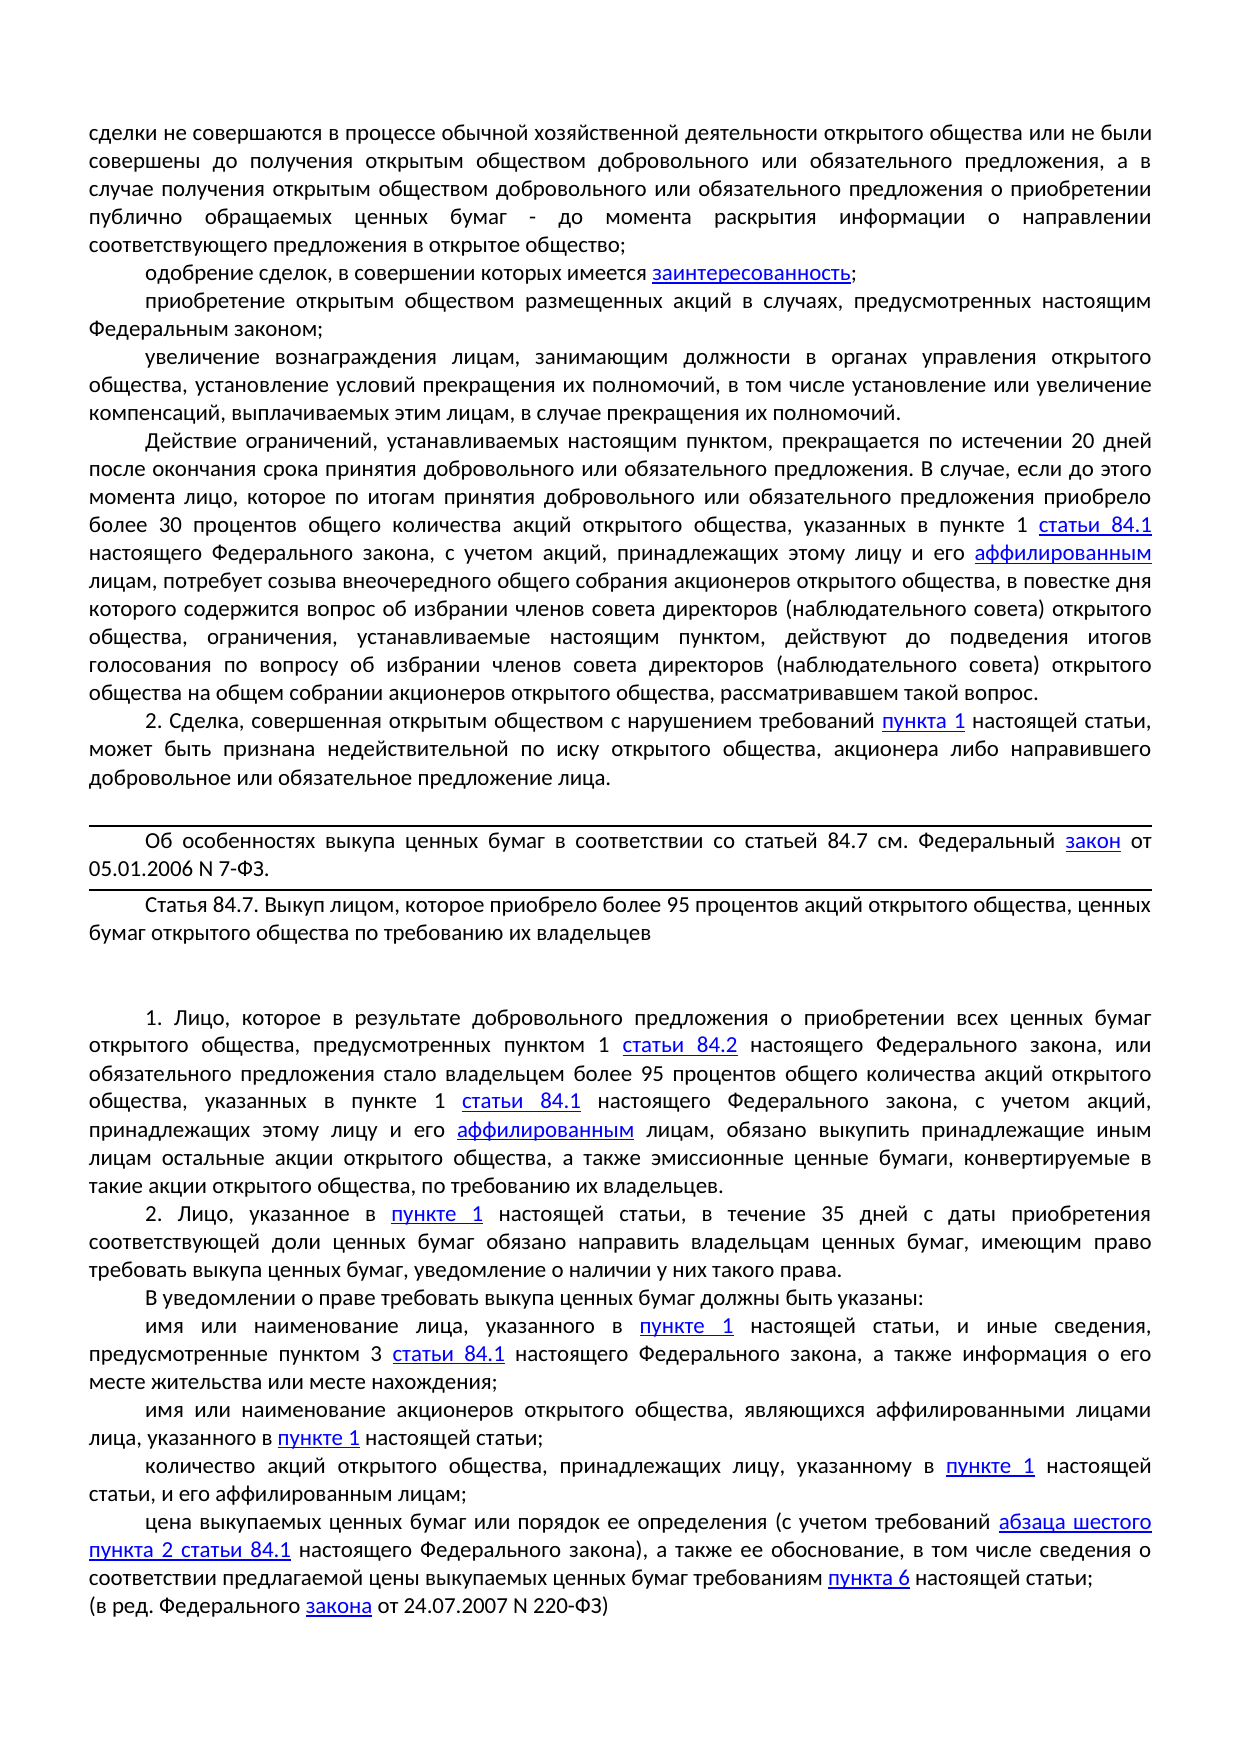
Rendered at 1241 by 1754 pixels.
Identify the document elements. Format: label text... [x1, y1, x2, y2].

text (в ред. Федерального закона от 24.07.2007 N 220-ФЗ) [89, 1591, 1152, 1619]
text имя или наименование лица, указанного в пункте 1 настоящей статьи, и иные сведения, предусмотренные пунктом 3 статьи 84.1 настоящего Федерального закона, а также информация о его месте жительства или месте нахождения; [89, 1311, 1152, 1395]
text 1. Лицо, которое в результате добровольного предложения о приобретении всех ценных бумаг открытого общества, предусмотренных пунктом 1 статьи 84.2 настоящего Федерального закона, или обязательного предложения стало владельцем более 95 процентов общего количества акций открытого общества, указанных в пункте 1 статьи 84.1 настоящего Федерального закона, с учетом акций, принадлежащих этому лицу и его аффилированным лицам, обязано выкупить принадлежащие иным лицам остальные акции открытого общества, а также эмиссионные ценные бумаги, конвертируемые в такие акции открытого общества, по требованию их владельцев. [89, 1003, 1152, 1199]
text приобретение открытым обществом размещенных акций в случаях, предусмотренных настоящим Федеральным законом; [89, 286, 1152, 342]
text 2. Лицо, указанное в пункте 1 настоящей статьи, в течение 35 дней с даты приобретения соответствующей доли ценных бумаг обязано направить владельцам ценных бумаг, имеющим право требовать выкупа ценных бумаг, уведомление о наличии у них такого права. [89, 1199, 1152, 1283]
text 2. Сделка, совершенная открытым обществом с нарушением требований пункта 1 настоящей статьи, может быть признана недействительной по иску открытого общества, акционера либо направившего добровольное или обязательное предложение лица. [89, 707, 1152, 791]
text одобрение сделок, в совершении которых имеется заинтересованность; [89, 258, 1152, 286]
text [89, 118, 1152, 258]
text В уведомлении о праве требовать выкупа ценных бумаг должны быть указаны: [89, 1283, 1152, 1311]
text Действие ограничений, устанавливаемых настоящим пунктом, прекращается по истечении 20 дней после окончания срока принятия добровольного или обязательного предложения. В случае, если до этого момента лицо, которое по итогам принятия добровольного или обязательного предложения приобрело более 30 процентов общего количества акций открытого общества, указанных в пункте 1 статьи 84.1 настоящего Федерального закона, с учетом акций, принадлежащих этому лицу и его аффилированным лицам, потребует созыва внеочередного общего собрания акционеров открытого общества, в повестке дня которого содержится вопрос об избрании членов совета директоров (наблюдательного совета) открытого общества, ограничения, устанавливаемые настоящим пунктом, действуют до подведения итогов голосования по вопросу об избрании членов совета директоров (наблюдательного совета) открытого общества на общем собрании акционеров открытого общества, рассматривавшем такой вопрос. [89, 426, 1152, 707]
text Об особенностях выкупа ценных бумаг в соответствии со статьей 84.7 см. Федеральный закон от 05.01.2006 N 7-ФЗ. [89, 827, 1152, 883]
text увеличение вознаграждения лицам, занимающим должности в органах управления открытого общества, установление условий прекращения их полномочий, в том числе установление или увеличение компенсаций, выплачиваемых этим лицам, в случае прекращения их полномочий. [89, 342, 1152, 426]
text имя или наименование акционеров открытого общества, являющихся аффилированными лицами лица, указанного в пункте 1 настоящей статьи; [89, 1395, 1152, 1451]
text цена выкупаемых ценных бумаг или порядок ее определения (с учетом требований абзаца шестого пункта 2 статьи 84.1 настоящего Федерального закона), а также ее обоснование, в том числе сведения о соответствии предлагаемой цены выкупаемых ценных бумаг требованиям пункта 6 настоящей статьи; [89, 1507, 1152, 1591]
text количество акций открытого общества, принадлежащих лицу, указанному в пункте 1 настоящей статьи, и его аффилированным лицам; [89, 1451, 1152, 1507]
text Статья 84.7. Выкуп лицом, которое приобрело более 95 процентов акций открытого общества, ценных бумаг открытого общества по требованию их владельцев [89, 891, 1152, 947]
